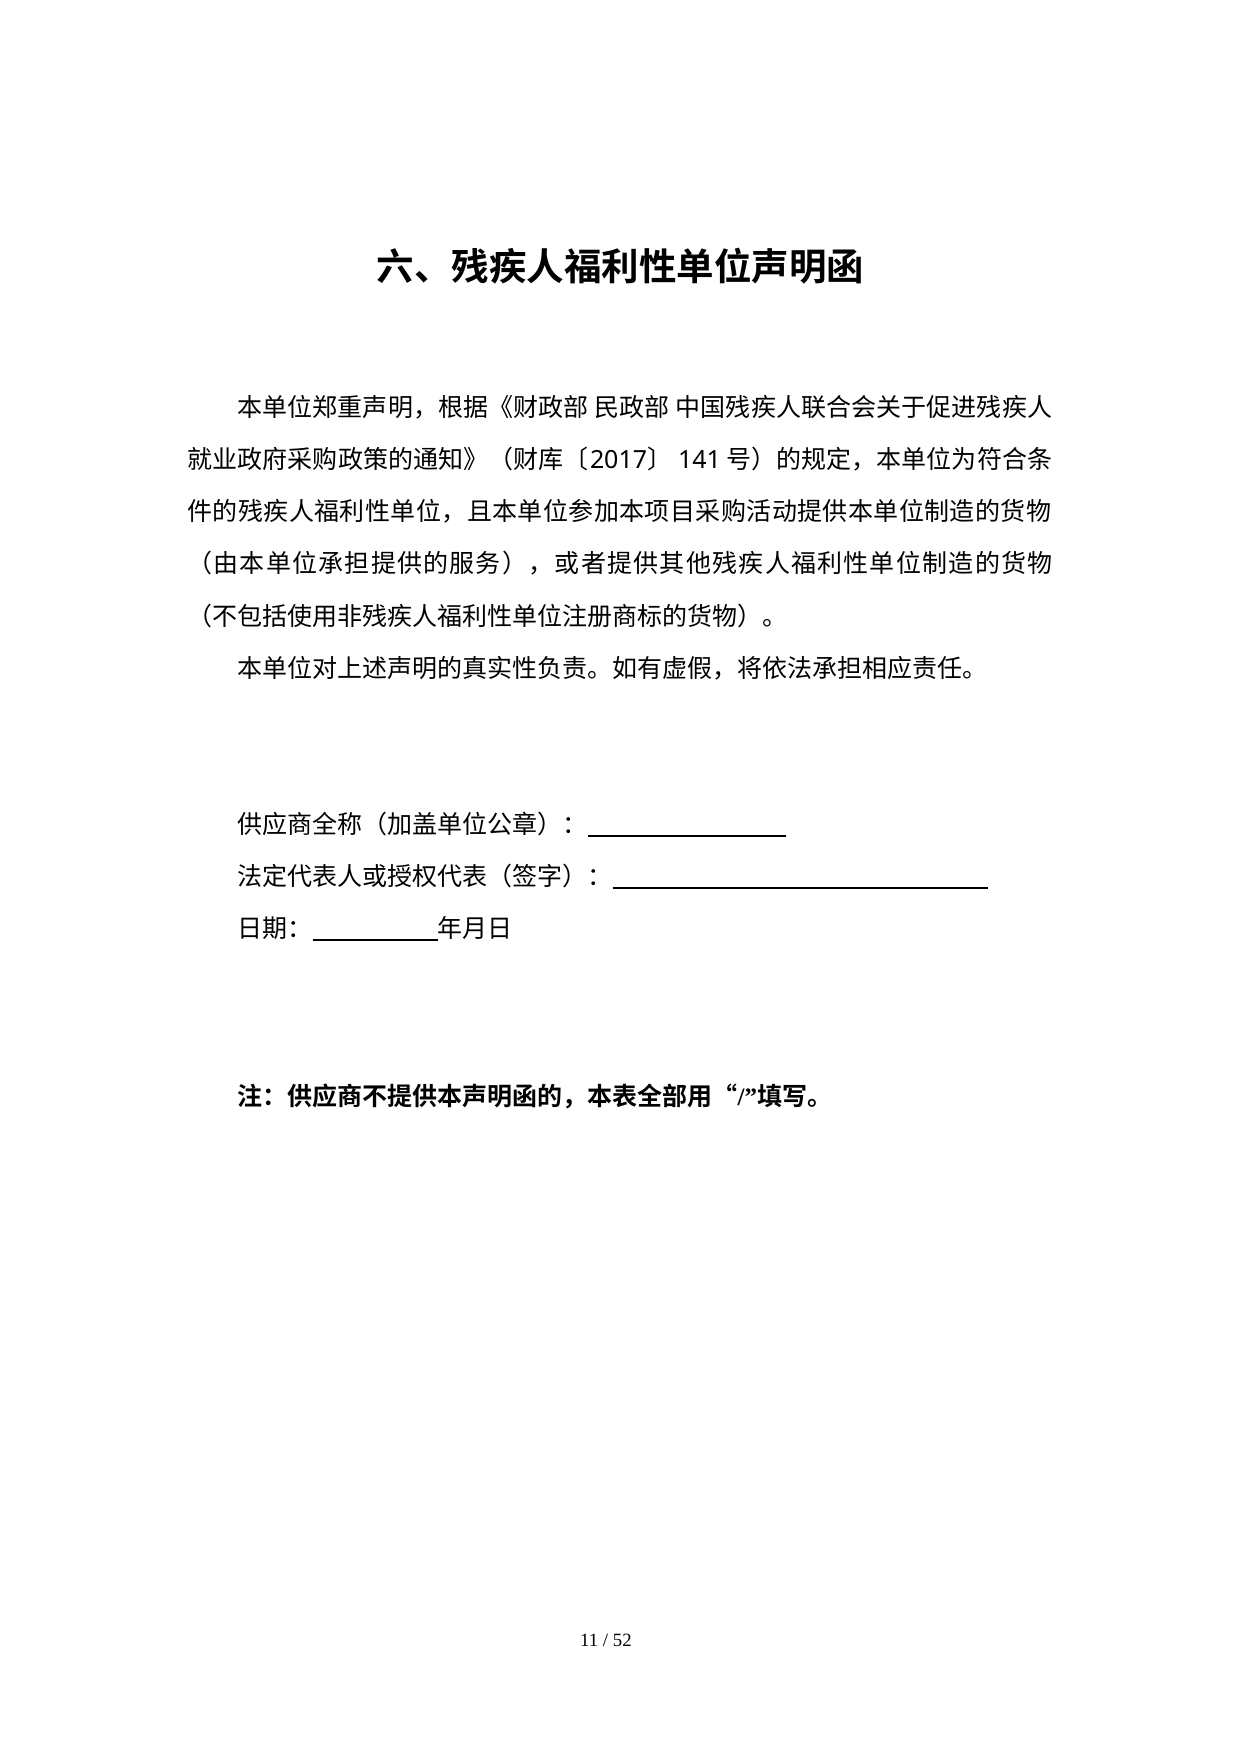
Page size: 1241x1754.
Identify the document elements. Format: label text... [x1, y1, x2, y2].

text 本单位郑重声明，根据《财政部 民政部 中国残疾人联合会关于促进残疾人就业政府采购政策的通知》（财库〔2017〕 141号）的规定，本单位为符合条件的残疾人福利性单位，且本单位参加本项目采购活动提供本单位制造的货物（由本单位承担提供的服务），或者提供其他残疾人福利性单位制造的货物（不包括使用非残疾人福利性单位注册商标的货物）。 [187, 375, 1053, 635]
text 日期： 年月日 [187, 896, 1053, 948]
text 本单位对上述声明的真实性负责。如有虚假，将依法承担相应责任。 [187, 635, 1053, 687]
text 法定代表人或授权代表（签字）： [187, 844, 1053, 896]
text 注：供应商不提供本声明函的，本表全部用“/”填写。 [187, 1058, 1053, 1117]
text 供应商全称（加盖单位公章）： [187, 792, 1053, 844]
subtitle 六、残疾人福利性单位声明函 [187, 233, 1053, 292]
